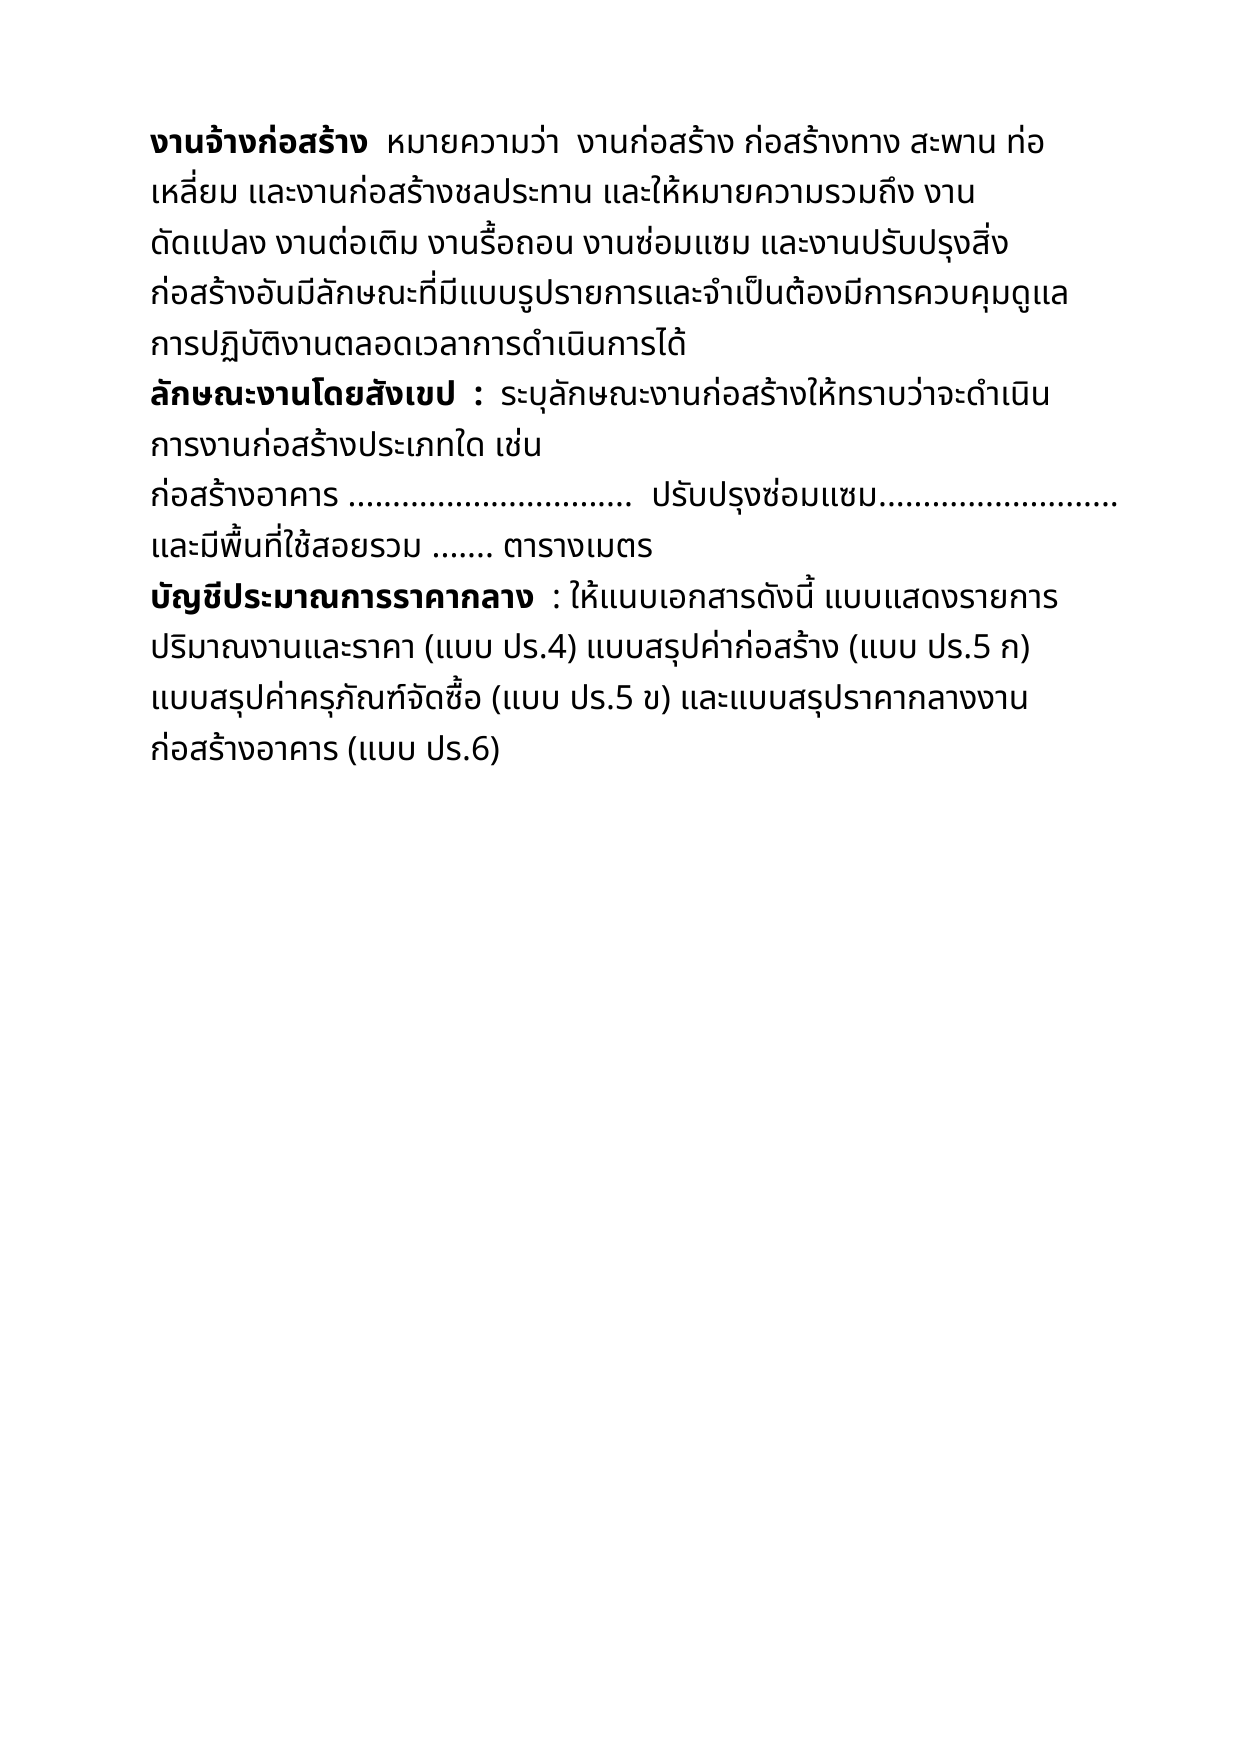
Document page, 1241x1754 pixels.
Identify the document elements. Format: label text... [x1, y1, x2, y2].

text บัญชีประมาณการราคากลาง : ให้แนบเอกสารดังนี้ แบบแสดงรายการปริมาณงานและราคา (แบบ ปร.4) แบบสรุปค่าก่อสร้าง (แบบ ปร.5 ก) แบบสรุปค่าครุภัณฑ์จัดซื้อ (แบบ ปร.5 ข) และแบบสรุปราคากลางงานก่อสร้างอาคาร (แบบ ปร.6) ตารางแสดงวงเงินงบประมาณที่ได้รับและรายละเอียดค่าใช้จ่ายในการจ้างควบคุมงาน [150, 572, 1090, 775]
text ลักษณะงานโดยสังเขป : ระบุลักษณะงานก่อสร้างให้ทราบว่าจะดำเนินการงานก่อสร้างประเภทใด เช่น [150, 370, 1090, 471]
text ก่อสร้างอาคาร ................................ ปรับปรุงซ่อมแซม........................... และมีพื้นที่ใช้สอยรวม ....... ตารางเมตร [150, 471, 1169, 572]
text งานจ้างก่อสร้าง หมายความว่า งานก่อสร้าง ก่อสร้างทาง สะพาน ท่อเหลี่ยม และงานก่อสร้างชลประทาน และให้หมายความรวมถึง งานดัดแปลง งานต่อเติม งานรื้อถอน งานซ่อมแซม และงานปรับปรุงสิ่งก่อสร้างอันมีลักษณะที่มีแบบรูปรายการและจำเป็นต้องมีการควบคุมดูแลการปฏิบัติงานตลอดเวลาการดำเนินการได้ [150, 118, 1090, 370]
